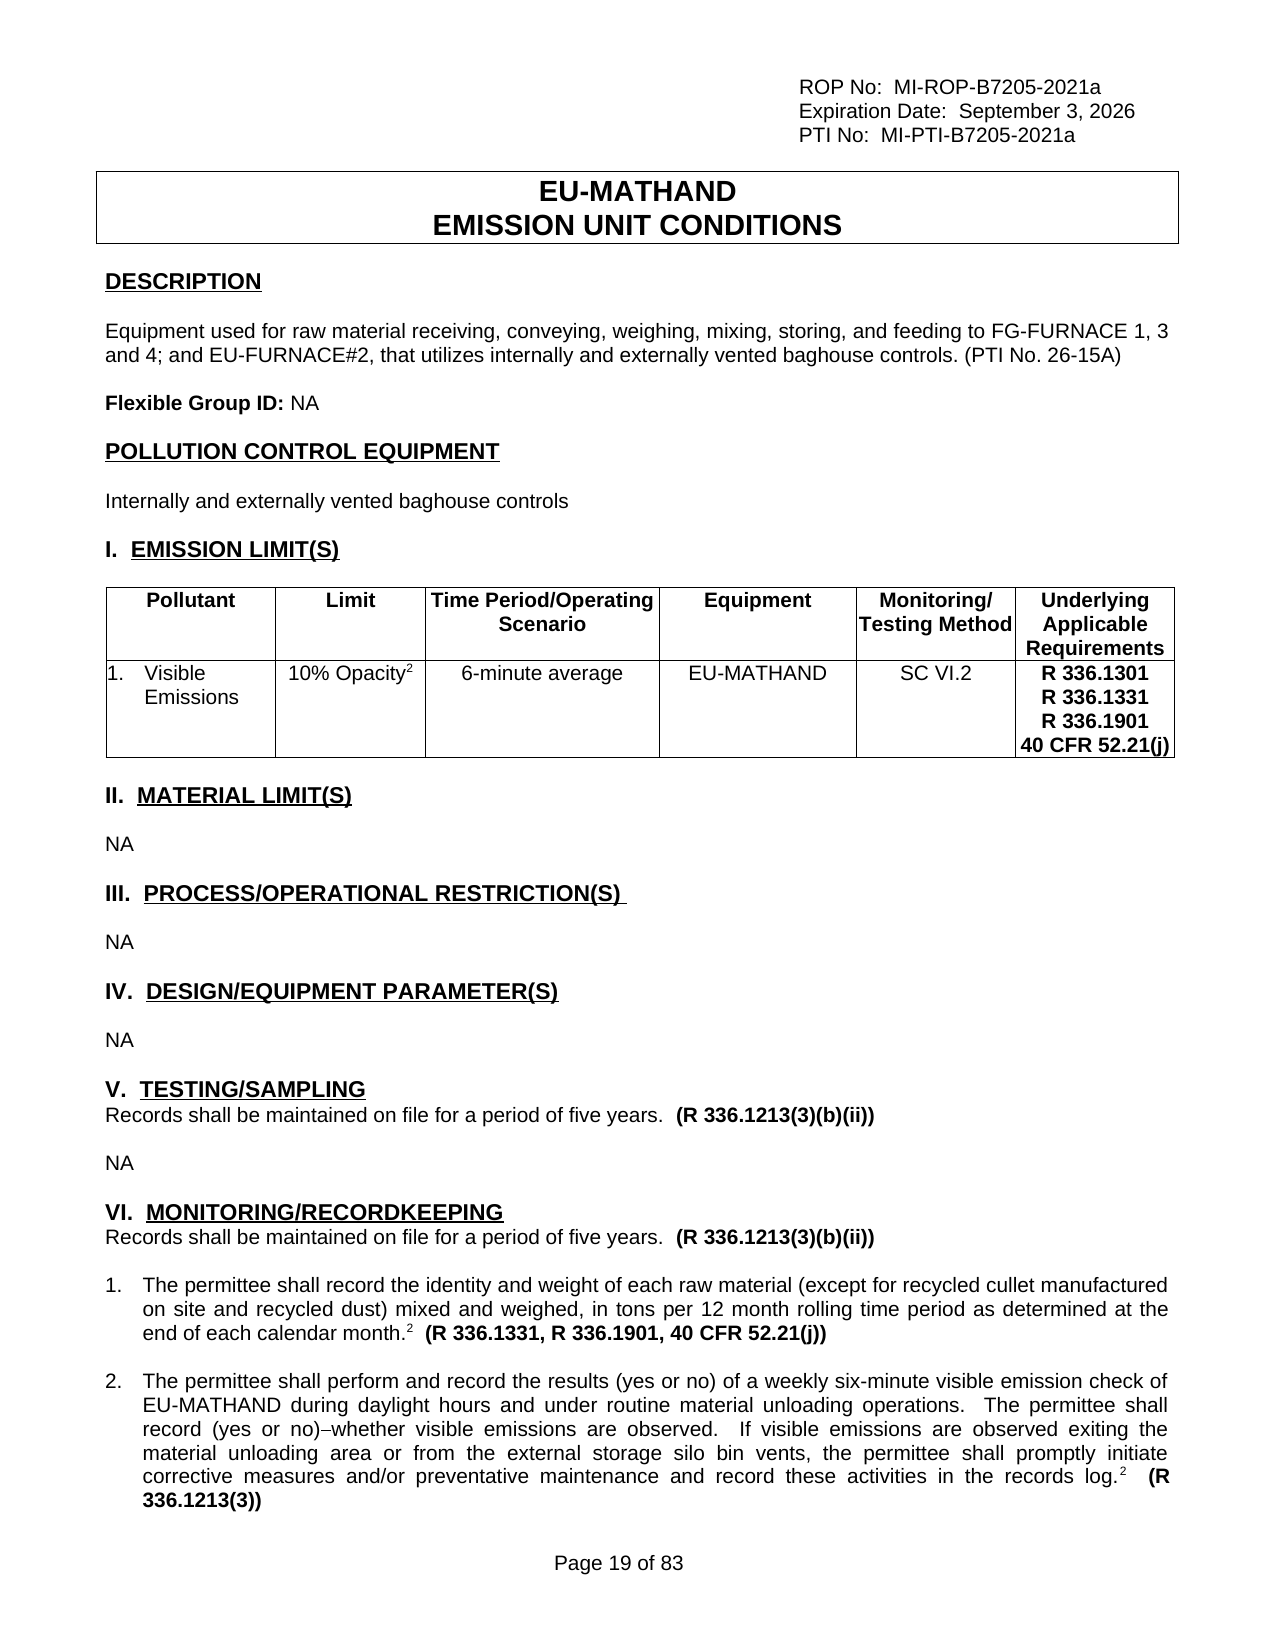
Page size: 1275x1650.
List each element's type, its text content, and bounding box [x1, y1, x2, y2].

text NA [105, 832, 1170, 856]
text VI. MONITORING/RECORDKEEPING [105, 1198, 1170, 1225]
text Records shall be maintained on file for a period of five years. (R 336.1213(3)(b)(ii)) [105, 1103, 1170, 1127]
table_cell SC VI.2 [857, 661, 1015, 757]
text V. TESTING/SAMPLING [105, 1076, 1170, 1103]
text Flexible Group ID: NA [105, 390, 1170, 414]
table_header Equipment [660, 588, 856, 660]
table_header Time Period/Operating Scenario [426, 588, 659, 660]
table_header Monitoring/ Testing Method [857, 588, 1015, 660]
text Records shall be maintained on file for a period of five years. (R 336.1213(3)(b)(ii)) [105, 1225, 1170, 1249]
table_cell 6-minute average [426, 661, 659, 757]
table_header Underlying Applicable Requirements [1016, 588, 1174, 660]
list The permittee shall perform and record the results (yes or no) of a weekly six-minute visible emission check of EU-MATHAND during daylight hours and under routine material unloading operations. The permittee shall record (yes or no) whether visible emissions are observed. If visible emissions are observed exiting the material unloading area or from the external storage silo bin vents, the permittee shall promptly initiate corrective measures and/or preventative maintenance and record these activities in the records log.2 (R 336.1213(3)) [105, 1368, 1170, 1512]
text IV. DESIGN/EQUIPMENT PARAMETER(S) [105, 978, 1170, 1004]
table_header Limit [276, 588, 425, 660]
text NA [105, 1151, 1170, 1174]
text Internally and externally vented baghouse controls [105, 488, 1170, 512]
table_cell EU-MATHAND [660, 661, 856, 757]
text I. EMISSION LIMIT(S) [105, 536, 1170, 563]
table_cell 10% Opacity2 [276, 661, 425, 757]
table_cell R 336.1301 R 336.1331 R 336.1901 40 CFR 52.21(j) [1016, 661, 1174, 757]
text POLLUTION CONTROL EQUIPMENT [105, 438, 1170, 464]
text NA [105, 1028, 1170, 1052]
text Equipment used for raw material receiving, conveying, weighing, mixing, storing, and feeding to FG-FURNACE 1, 3 and 4; and EU-FURNACE#2, that utilizes internally and externally vented baghouse controls. (PTI No. 26-15A) [105, 318, 1170, 366]
list The permittee shall record the identity and weight of each raw material (except for recycled cullet manufactured on site and recycled dust) mixed and weighed, in tons per 12 month rolling time period as determined at the end of each calendar month.2 (R 336.1331, R 336.1901, 40 CFR 52.21(j)) [105, 1273, 1170, 1344]
text DESCRIPTION [105, 268, 1170, 294]
text III. PROCESS/OPERATIONAL RESTRICTION(S) [105, 880, 1170, 906]
table_header Pollutant [107, 588, 275, 660]
subtitle EU-MATHAND [97, 172, 1178, 204]
text NA [105, 930, 1170, 954]
text II. MATERIAL LIMIT(S) [105, 782, 1170, 808]
text EMISSION UNIT CONDITIONS [97, 204, 1178, 243]
table_cell Visible Emissions [107, 661, 275, 757]
